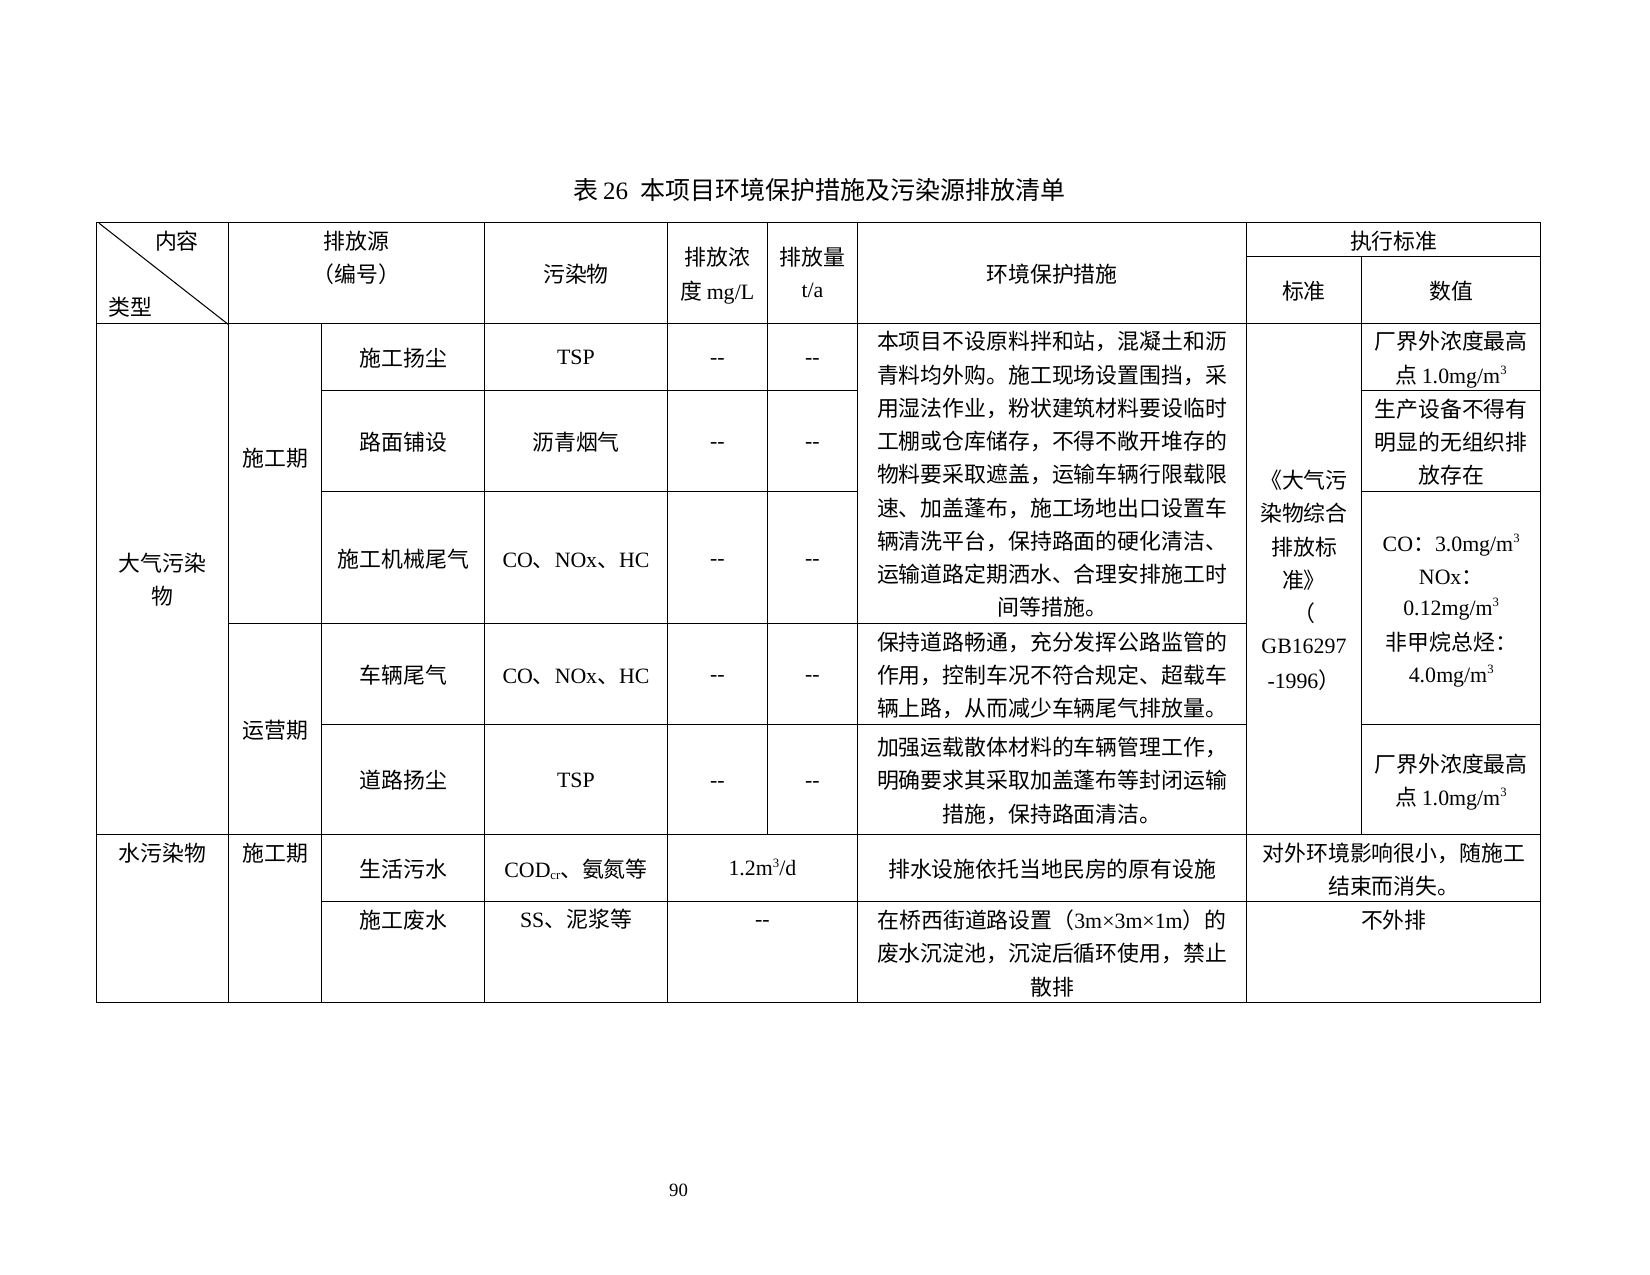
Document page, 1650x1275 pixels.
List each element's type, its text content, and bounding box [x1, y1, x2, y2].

table_cell CODcr、氨氮等 [485, 835, 667, 901]
table_header 排放浓度mg/L [668, 223, 767, 323]
table_cell -- [668, 624, 767, 724]
table_cell SS、泥浆等 [485, 902, 667, 1002]
table_cell 路面铺设 [322, 391, 484, 491]
table_header 执行标准 [1247, 223, 1540, 256]
table_cell 加强运载散体材料的车辆管理工作，明确要求其采取加盖蓬布等封闭运输措施，保持路面清洁。 [858, 725, 1246, 834]
table_cell -- [668, 492, 767, 623]
table_cell -- [768, 624, 857, 724]
table_cell -- [768, 725, 857, 834]
table_cell -- [668, 391, 767, 491]
table_cell 对外环境影响很小，随施工结束而消失。 [1247, 835, 1540, 901]
table_cell CO、NOx、HC [485, 492, 667, 623]
table_cell 施工期 [229, 835, 321, 1002]
table_header 排放量t/a [768, 223, 857, 323]
table_cell 1.2m3/d [668, 835, 857, 901]
table_cell 在桥西街道路设置（3m×3m×1m）的废水沉淀池，沉淀后循环使用，禁止散排 [858, 902, 1246, 1002]
table_header 环境保护措施 [858, 223, 1246, 323]
table_header 内容 类型 [101, 223, 228, 322]
table_cell 保持道路畅通，充分发挥公路监管的作用，控制车况不符合规定、超载车辆上路，从而减少车辆尾气排放量。 [858, 624, 1246, 724]
table_cell TSP [485, 324, 667, 390]
table_cell 标准 [1247, 257, 1361, 323]
table_cell 数值 [1362, 257, 1540, 323]
table_cell 车辆尾气 [322, 624, 484, 724]
table_cell 沥青烟气 [485, 391, 667, 491]
table_cell 厂界外浓度最高点1.0mg/m3 [1362, 324, 1540, 390]
table_cell 排水设施依托当地民房的原有设施 [858, 835, 1246, 901]
table_cell 《大气污染物综合排放标准》（GB16297-1996） [1247, 324, 1361, 834]
text 表26 本项目环境保护措施及污染源排放清单 [97, 156, 1541, 222]
table_cell 本项目不设原料拌和站，混凝土和沥青料均外购。施工现场设置围挡，采用湿法作业，粉状建筑材料要设临时工棚或仓库储存，不得不敞开堆存的物料要采取遮盖，运输车辆行限载限速、加盖蓬布，施工场地出口设置车辆清洗平台，保持路面的硬化清洁、运输道路定期洒水、合理安排施工时间等措施。 [858, 324, 1246, 623]
table_cell 厂界外浓度最高点1.0mg/m3 [1362, 725, 1540, 834]
table_cell 道路扬尘 [322, 725, 484, 834]
table_cell -- [768, 391, 857, 491]
table_header 排放源 （编号） [229, 223, 484, 323]
table_cell 施工机械尾气 [322, 492, 484, 623]
table_cell TSP [485, 725, 667, 834]
table_cell CO：3.0mg/m3 NOx：0.12mg/m3 非甲烷总烃：4.0mg/m3 [1362, 492, 1540, 724]
table_cell -- [768, 492, 857, 623]
table_cell -- [668, 902, 857, 1002]
table_cell 施工期 [229, 324, 321, 623]
table_cell 施工扬尘 [322, 324, 484, 390]
table_cell 生产设备不得有明显的无组织排放存在 [1362, 391, 1540, 491]
table_cell -- [768, 324, 857, 390]
table_cell 不外排 [1247, 902, 1540, 1002]
table_cell 大气污染物 [97, 324, 228, 834]
table_cell 生活污水 [322, 835, 484, 901]
table_cell CO、NOx、HC [485, 624, 667, 724]
table_cell 运营期 [229, 624, 321, 834]
table_cell 施工废水 [322, 902, 484, 1002]
table_header 污染物 [485, 223, 667, 323]
table_cell -- [668, 725, 767, 834]
table_cell 水污染物 [97, 835, 228, 1002]
table_cell -- [668, 324, 767, 390]
table_header 内容 类型 [97, 223, 224, 323]
